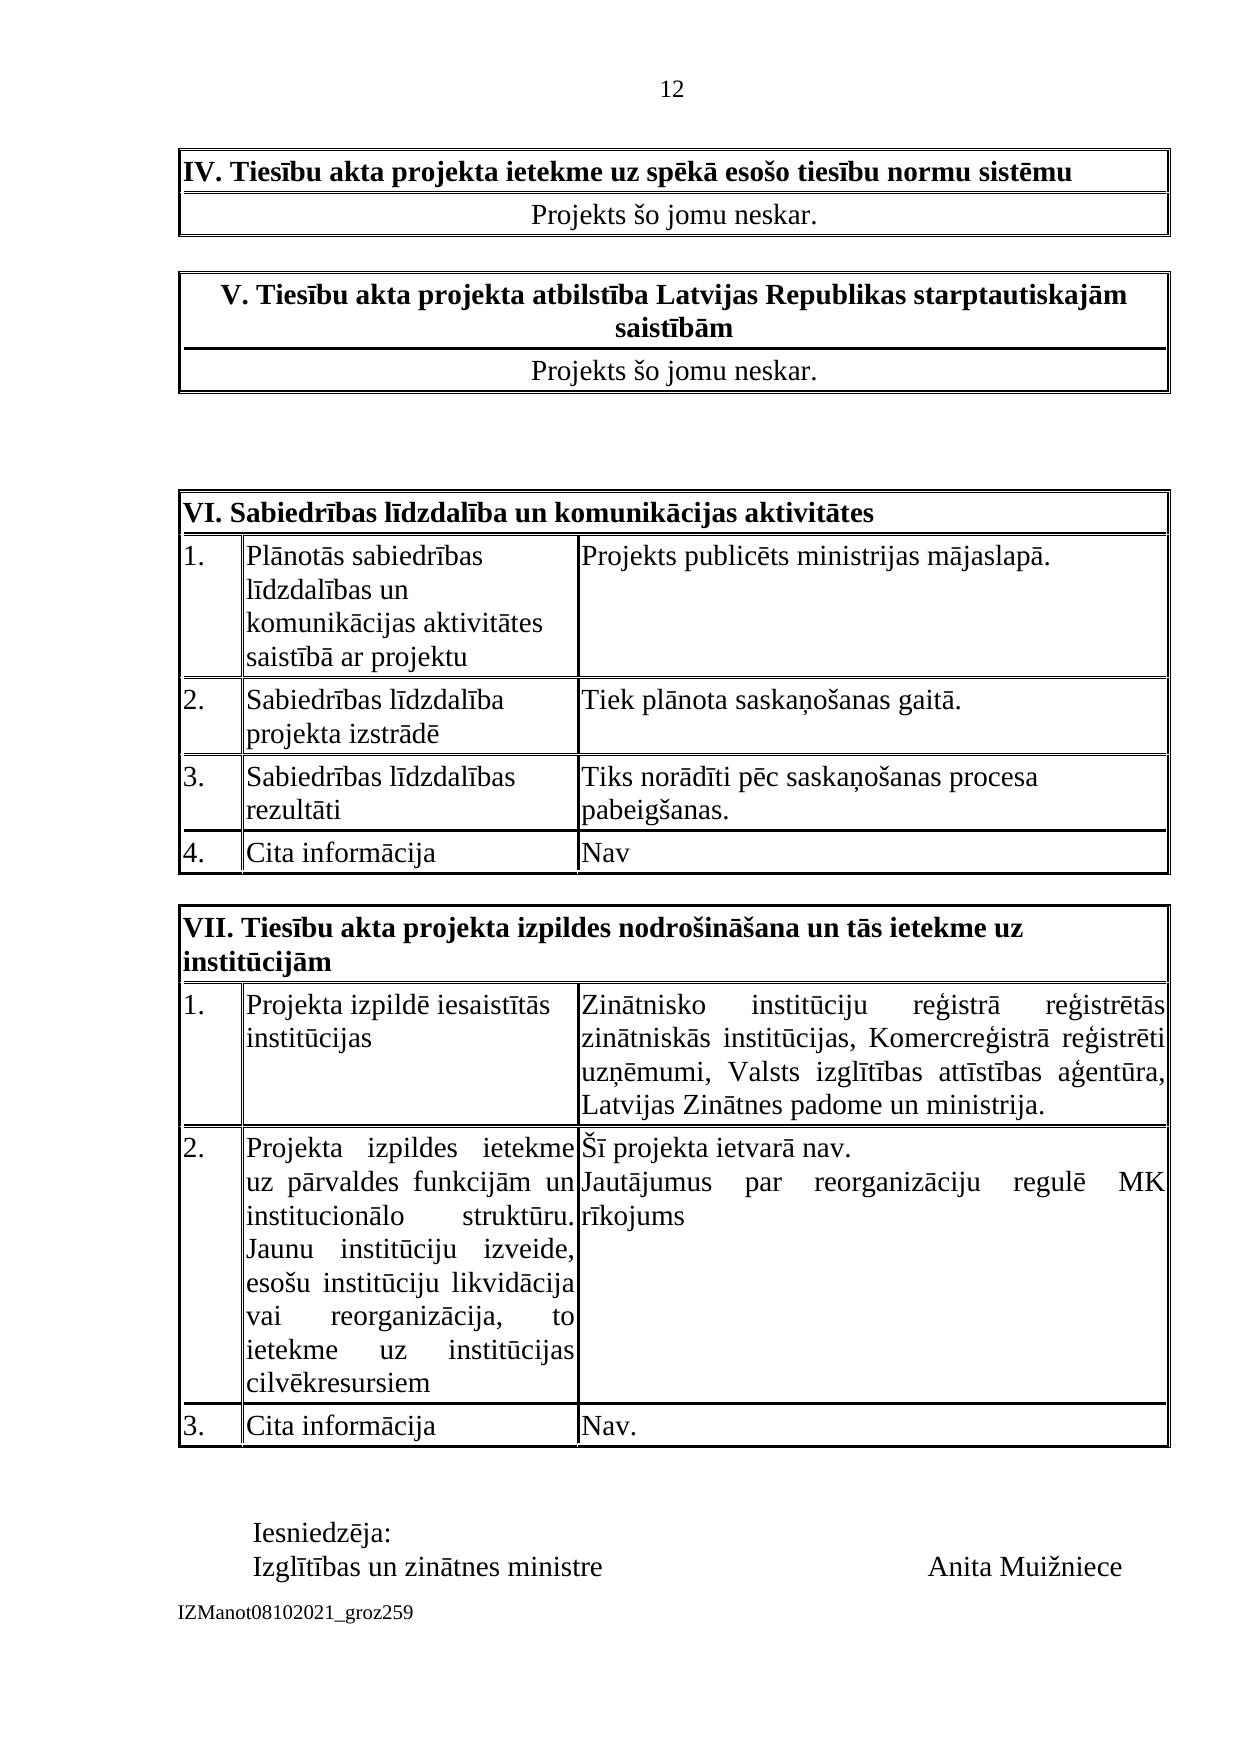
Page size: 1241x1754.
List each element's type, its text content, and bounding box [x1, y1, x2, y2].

table_cell 2. [180, 676, 243, 752]
table_cell Zinātnisko institūciju reģistrā reģistrētās zinātniskās institūcijas, Komercreģistrā reģistrēti uzņēmumi, Valsts izglītības attīstības aģentūra, Latvijas Zinātnes padome un ministrija. [578, 981, 1169, 1124]
table_header V. Tiesību akta projekta atbilstība Latvijas Republikas starptautiskajām saistībām [181, 274, 1167, 347]
table_header IV. Tiesību akta projekta ietekme uz spēkā esošo tiesību normu sistēmu [181, 151, 1167, 191]
table_cell Projekts šo jomu neskar. [181, 347, 1167, 390]
table_cell 3. [181, 1402, 243, 1445]
table_cell Projekta izpildē iesaistītās institūcijas [244, 984, 577, 1124]
table_cell 3. [181, 753, 241, 829]
table_cell 1. [180, 981, 243, 1124]
table_cell 2. [181, 1124, 241, 1402]
table_cell Šī projekta ietvarā nav. Jautājumus par reorganizāciju regulē MK rīkojums [580, 1124, 1168, 1402]
table_cell Sabiedrības līdzdalības rezultāti [244, 756, 577, 829]
table_cell Projekta izpildes ietekme uz pārvaldes funkcijām un institucionālo struktūru. Jaunu institūciju izveide, esošu institūciju likvidācija vai reorganizācija, to ietekme uz institūcijas cilvēkresursiem [244, 1128, 577, 1402]
table_cell Tiks norādīti pēc saskaņošanas procesa pabeigšanas. [580, 753, 1168, 829]
table_cell Sabiedrības līdzdalība projekta izstrādē [244, 679, 577, 752]
table_cell Nav. [578, 1402, 1167, 1445]
table_cell Cita informācija [243, 832, 578, 872]
table_cell Tiek plānota saskaņošanas gaitā. [578, 676, 1169, 752]
table_cell 1. [181, 532, 241, 676]
table_header VII. Tiesību akta projekta izpildes nodrošināšana un tās ietekme uz institūcijām [181, 907, 1167, 981]
table_cell Plānotās sabiedrības līdzdalības un komunikācijas aktivitātes saistībā ar projektu [244, 536, 577, 676]
table_header VI. Sabiedrības līdzdalība un komunikācijas aktivitātes [181, 493, 1167, 532]
text Iesniedzēja: [177, 1515, 1167, 1549]
table_cell 4. [181, 829, 243, 872]
table_cell Cita informācija [243, 1405, 578, 1445]
table_cell Projekts publicēts ministrijas mājaslapā. [580, 532, 1168, 676]
text Izglītības un zinātnes ministre Anita Muižniece [177, 1549, 1167, 1582]
table_cell Projekts šo jomu neskar. [180, 191, 1169, 234]
table_cell Nav [578, 829, 1167, 872]
